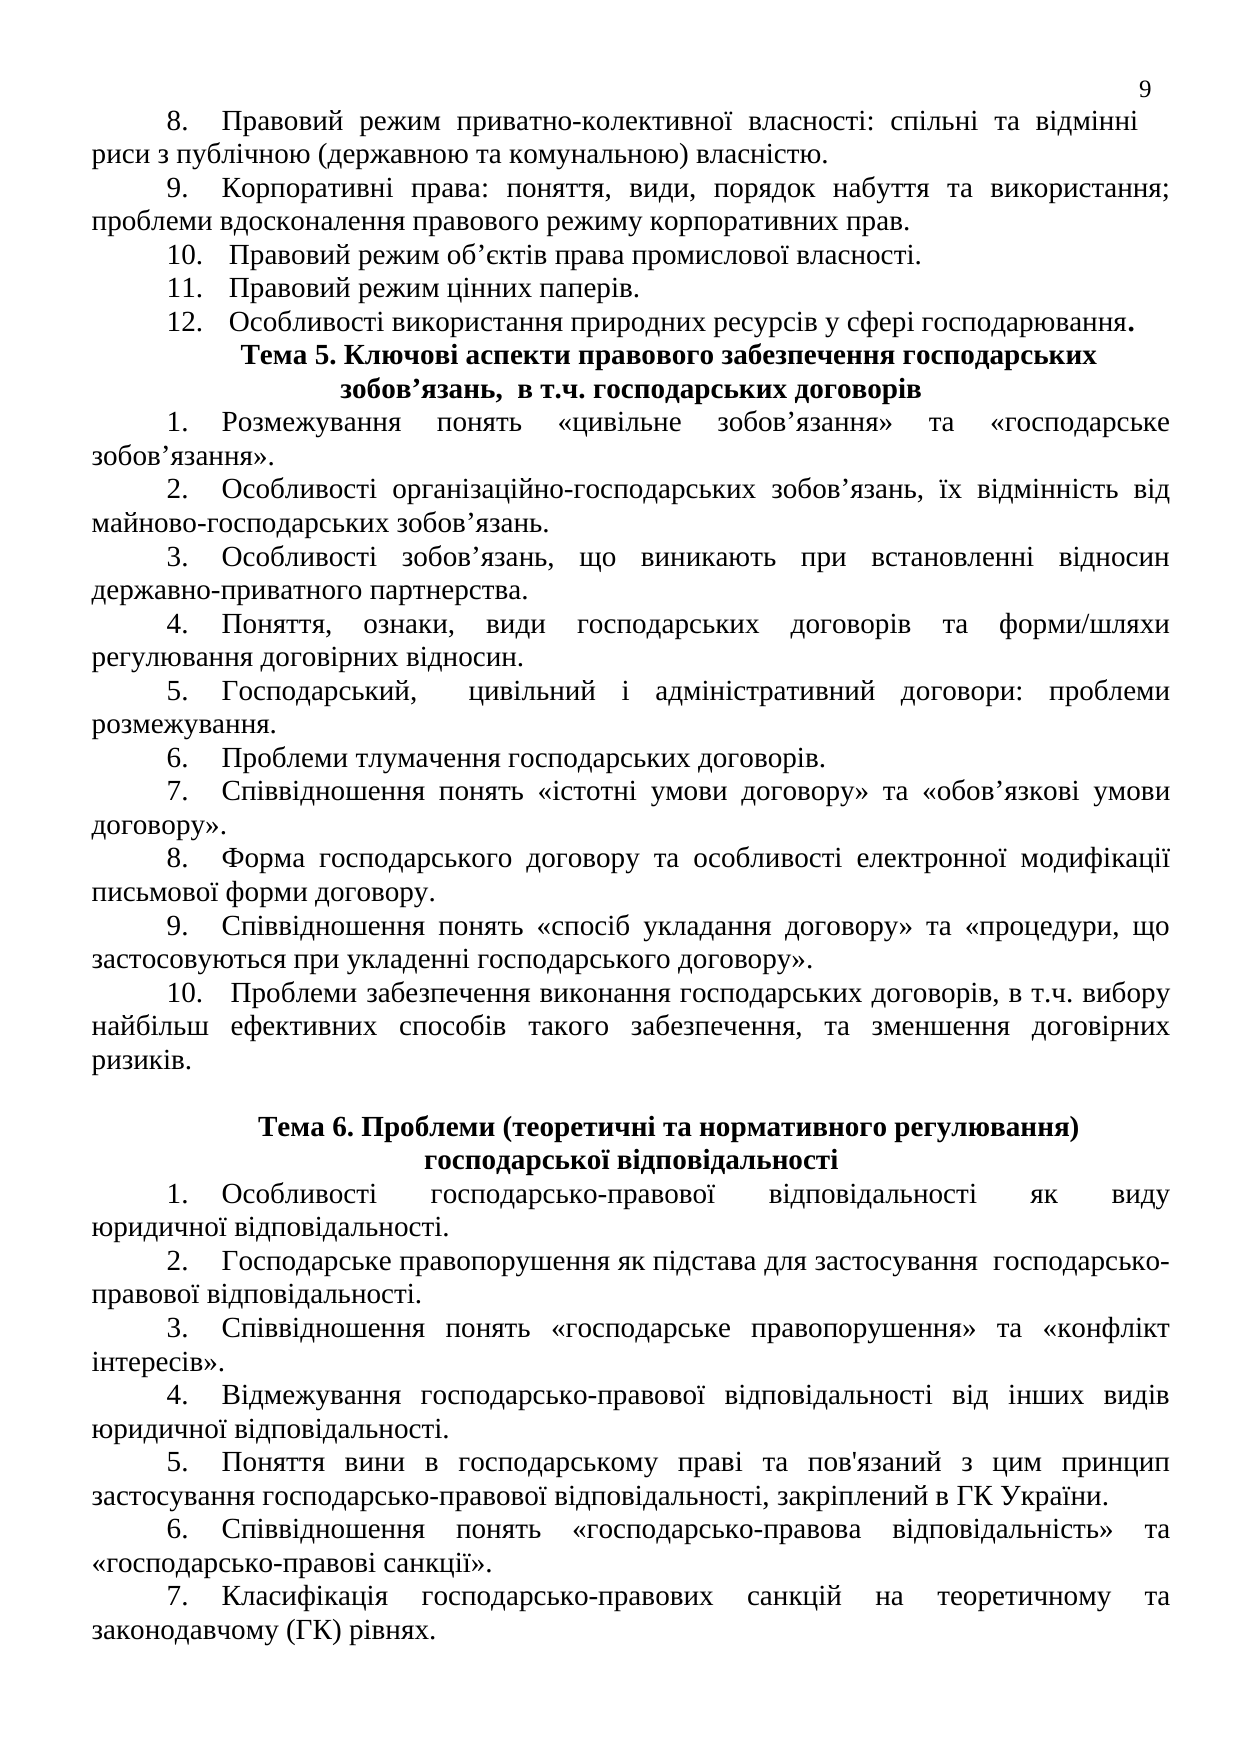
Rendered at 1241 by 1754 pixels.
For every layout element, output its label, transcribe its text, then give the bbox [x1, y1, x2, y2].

list Розмежування понять «цивільне зобов’язання» та «господарське зобов’язання». [91, 404, 1171, 472]
list Господарський, цивільний і адміністративний договори: проблеми розмежування. [91, 673, 1171, 740]
list Особливості господарсько-правової відповідальності як виду юридичної відповідальності. [91, 1176, 1171, 1243]
list Проблеми тлумачення господарських договорів. [91, 740, 1171, 773]
list Господарське правопорушення як підстава для застосування господарсько-правової відповідальності. [91, 1243, 1171, 1310]
list Співвідношення понять «істотні умови договору» та «обов’язкові умови договору». [91, 773, 1171, 841]
list Правовий режим об’єктів права промислової власності. [91, 237, 1171, 270]
list Правовий режим цінних паперів. [91, 270, 1171, 304]
list Проблеми забезпечення виконання господарських договорів, в т.ч. вибору найбільш ефективних способів такого забезпечення, та зменшення договірних ризиків. [91, 975, 1171, 1075]
text Тема 6. Проблеми (теоретичні та нормативного регулювання) господарської відповідальності [91, 1109, 1171, 1176]
list Особливості зобов’язань, що виникають при встановленні відносин державно-приватного партнерства. [91, 539, 1171, 606]
list Співвідношення понять «спосіб укладання договору» та «процедури, що застосовуються при укладенні господарського договору». [91, 908, 1171, 975]
list Форма господарського договору та особливості електронної модифікації письмової форми договору. [91, 841, 1171, 908]
list Співвідношення понять «господарське правопорушення» та «конфлікт інтересів». [91, 1310, 1171, 1377]
list Корпоративні права: поняття, види, порядок набуття та використання; проблеми вдосконалення правового режиму корпоративних прав. [91, 170, 1171, 237]
list Особливості використання природних ресурсів у сфері господарювання. [91, 304, 1171, 337]
list Класифікація господарсько-правових санкцій на теоретичному та законодавчому (ГК) рівнях. [91, 1578, 1171, 1646]
list Співвідношення понять «господарсько-правова відповідальність» та «господарсько-правові санкції». [91, 1511, 1171, 1578]
list Відмежування господарсько-правової відповідальності від інших видів юридичної відповідальності. [91, 1377, 1171, 1444]
list Правовий режим приватно-колективної власності: спільні та відмінні риси з публічною (державною та комунальною) власністю. [91, 103, 1171, 170]
text Тема 5. Ключові аспекти правового забезпечення господарських зобов’язань, в т.ч. господарських договорів [91, 337, 1171, 404]
list Особливості організаційно-господарських зобов’язань, їх відмінність від майново-господарських зобов’язань. [91, 472, 1171, 539]
list Поняття, ознаки, види господарських договорів та форми/шляхи регулювання договірних відносин. [91, 606, 1171, 673]
list Поняття вини в господарському праві та пов'язаний з цим принцип застосування господарсько-правової відповідальності, закріплений в ГК України. [91, 1444, 1171, 1511]
